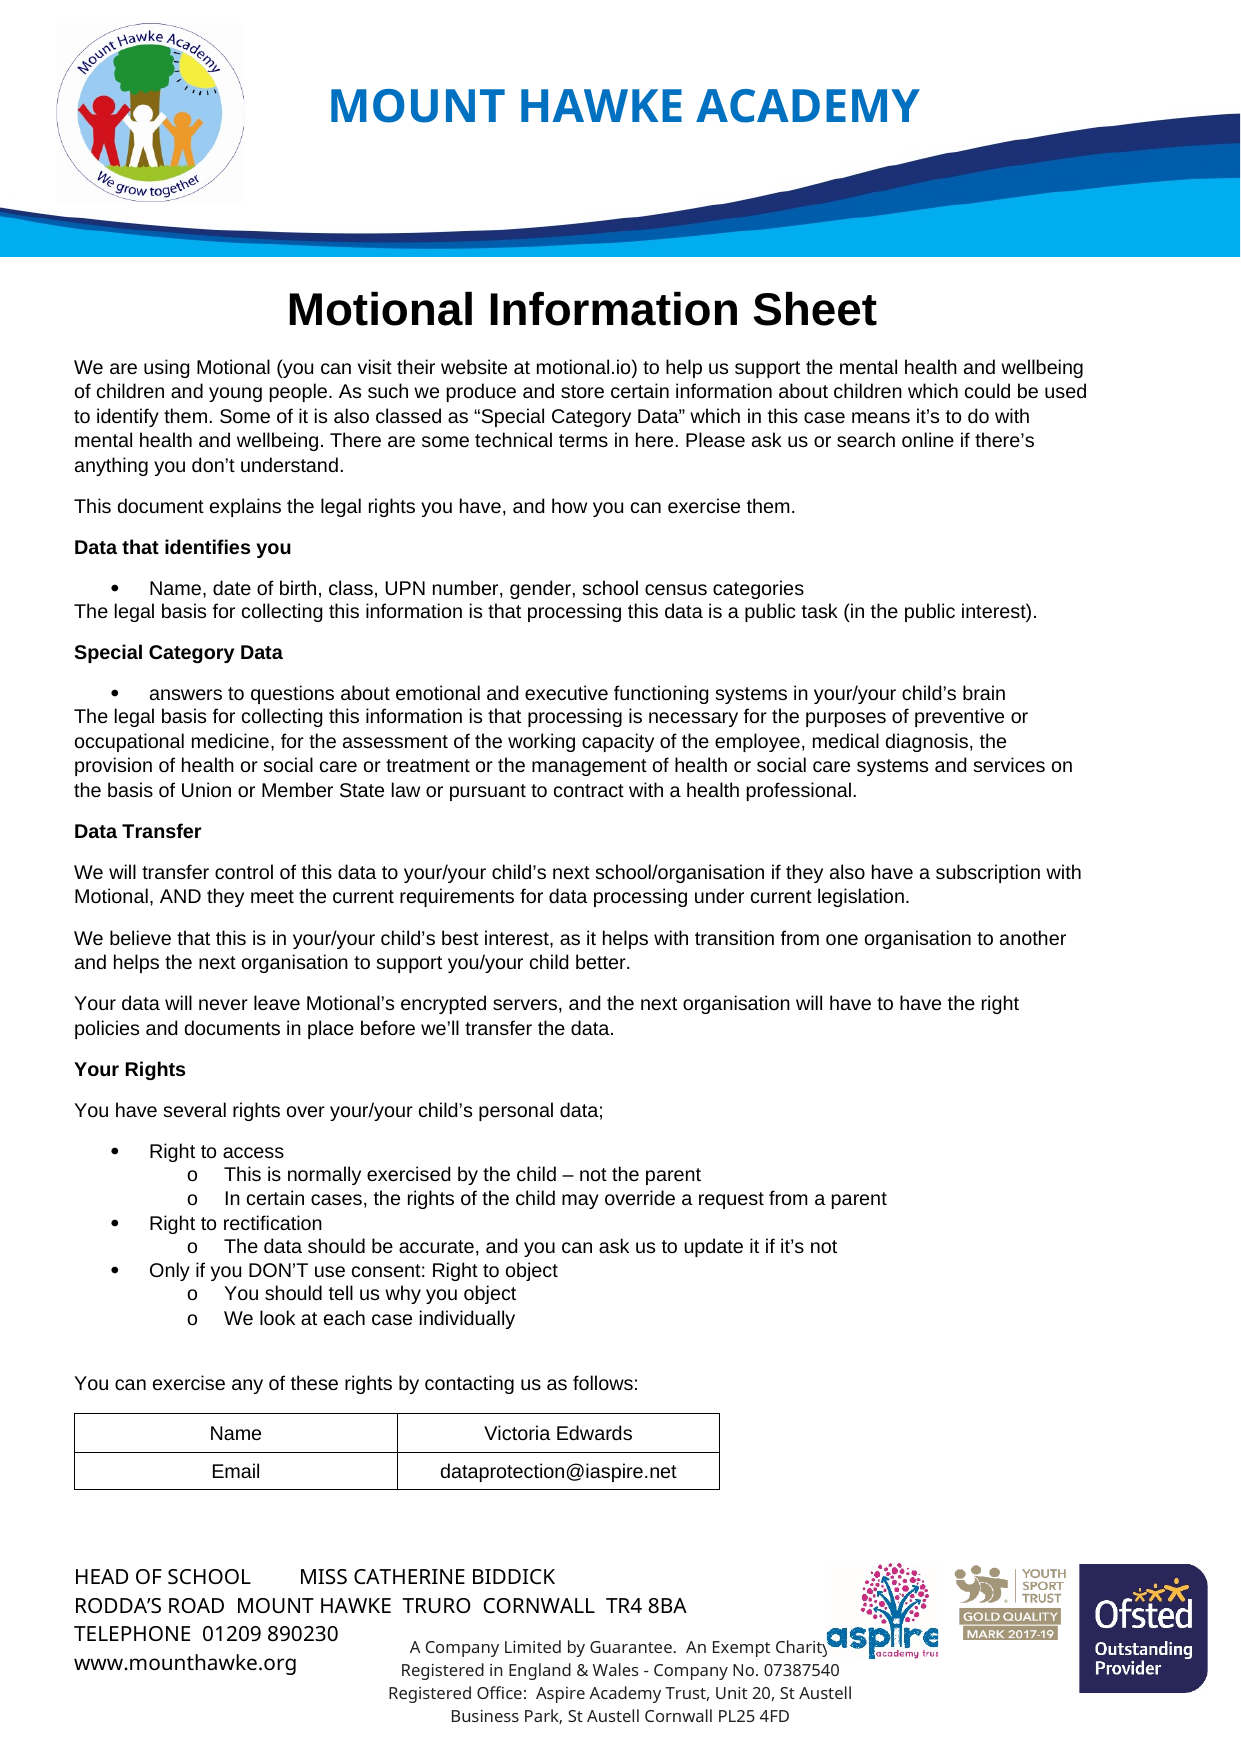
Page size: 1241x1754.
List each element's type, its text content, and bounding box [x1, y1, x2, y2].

text The legal basis for collecting this information is that processing this data is a public task (in the public interest). [74, 600, 1090, 623]
text This document explains the legal rights you have, and how you can exercise them. [74, 495, 1090, 518]
picture [1079, 1564, 1208, 1693]
table_header Victoria Edwards [398, 1414, 719, 1452]
picture [950, 1563, 1073, 1639]
list In certain cases, the rights of the child may override a request from a parent [186, 1187, 1090, 1212]
list We look at each case individually [186, 1306, 1090, 1331]
text Data Transfer [74, 820, 1090, 842]
text You have several rights over your/your child’s personal data; [74, 1099, 1090, 1122]
list answers to questions about emotional and executive functioning systems in your/your child’s brain [111, 682, 1090, 705]
text Your data will never leave Motional’s encrypted servers, and the next organisation will have to have the right policies and documents in place before we’ll transfer the data. [74, 992, 1090, 1039]
list Right to access [111, 1140, 1090, 1163]
text Your Rights [74, 1058, 1090, 1080]
text The legal basis for collecting this information is that processing is necessary for the purposes of preventive or occupational medicine, for the assessment of the working capacity of the employee, medical diagnosis, the provision of health or social care or treatment or the management of health or social care systems and services on the basis of Union or Member State law or pursuant to contract with a health professional. [74, 705, 1090, 801]
list Right to rectification [111, 1212, 1090, 1234]
text We will transfer control of this data to your/your child’s next school/organisation if they also have a subscription with Motional, AND they meet the current requirements for data processing under current legislation. [74, 861, 1090, 908]
table_cell dataprotection@iaspire.net [398, 1453, 719, 1489]
picture [0, 23, 1241, 248]
list Name, date of birth, class, UPN number, gender, school census categories [111, 577, 1090, 600]
table_header Name [75, 1414, 397, 1452]
table_cell Email [75, 1453, 397, 1489]
text Special Category Data [74, 641, 1090, 664]
picture [825, 1563, 938, 1658]
list Only if you DON’T use consent: Right to object [111, 1259, 1090, 1282]
text We believe that this is in your/your child’s best interest, as it helps with transition from one organisation to another and helps the next organisation to support you/your child better. [74, 926, 1090, 974]
text You can exercise any of these rights by contacting us as follows: [74, 1372, 1090, 1395]
text Motional Information Sheet [74, 282, 1090, 335]
list This is normally exercised by the child – not the parent [186, 1163, 1090, 1187]
list You should tell us why you object [186, 1282, 1090, 1306]
text Data that identifies you [74, 536, 1090, 559]
text We are using Motional (you can visit their website at motional.io) to help us support the mental health and wellbeing of children and young people. As such we produce and store certain information about children which could be used to identify them. Some of it is also classed as “Special Category Data” which in this case means it’s to do with mental health and wellbeing. There are some technical terms in here. Please ask us or search online if there’s anything you don’t understand. [74, 356, 1090, 476]
list The data should be accurate, and you can ask us to update it if it’s not [186, 1234, 1090, 1259]
